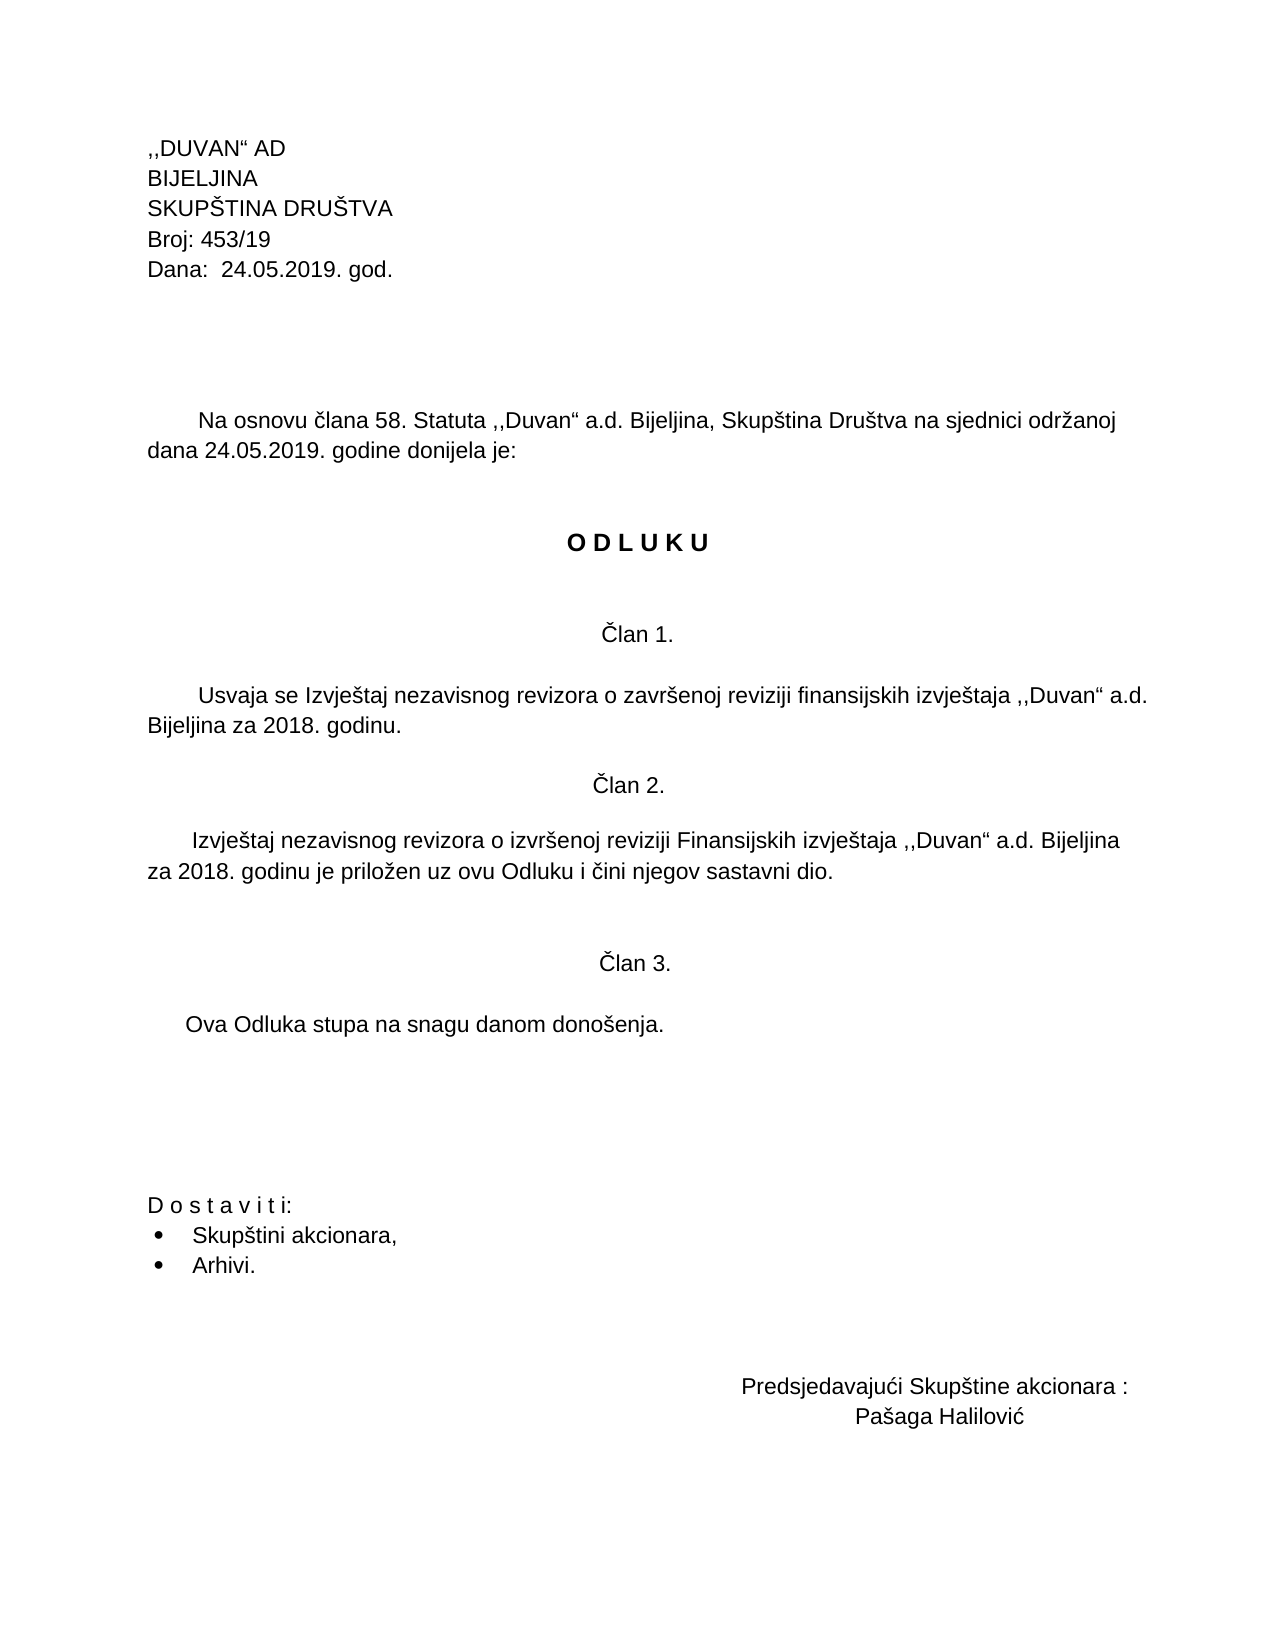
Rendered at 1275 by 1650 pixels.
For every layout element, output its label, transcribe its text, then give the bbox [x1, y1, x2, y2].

text Broj: 453/19 [147, 226, 1128, 252]
list D o s t a v i t i: [147, 1192, 1128, 1218]
list Član 3. [147, 950, 1128, 977]
text Dana: 24.05.2019. god. [147, 256, 1128, 282]
text SKUPŠTINA DRUŠTVA [147, 195, 1128, 222]
text Predsjedavajući Skupštine akcionara : [147, 1373, 1128, 1399]
list Ova Odluka stupa na snagu danom donošenja. [147, 1011, 1128, 1037]
text ,,DUVAN“ AD [147, 135, 1128, 161]
text BIJELJINA [147, 165, 1128, 192]
list Arhivi. [154, 1252, 1128, 1279]
text Član 1. [147, 621, 1128, 647]
list Skupštini akcionara, [154, 1222, 1128, 1248]
text Član 2. [147, 772, 1128, 798]
text Izvještaj nezavisnog revizora o izvršenoj reviziji Finansijskih izvještaja ,,Duvan“ a.d. Bijeljina za 2018. godinu je priložen uz ovu Odluku i čini njegov sastavni dio. [147, 827, 1128, 884]
text Pašaga Halilović [147, 1403, 1128, 1430]
text Usvaja se Izvještaj nezavisnog revizora o završenoj reviziji finansijskih izvještaja ,,Duvan“ a.d. Bijeljina za 2018. godinu. [147, 682, 1151, 738]
text O D L U K U [147, 528, 1128, 556]
text Na osnovu člana 58. Statuta ,,Duvan“ a.d. Bijeljina, Skupština Društva na sjednici održanoj dana 24.05.2019. godine donijela je: [147, 407, 1128, 463]
